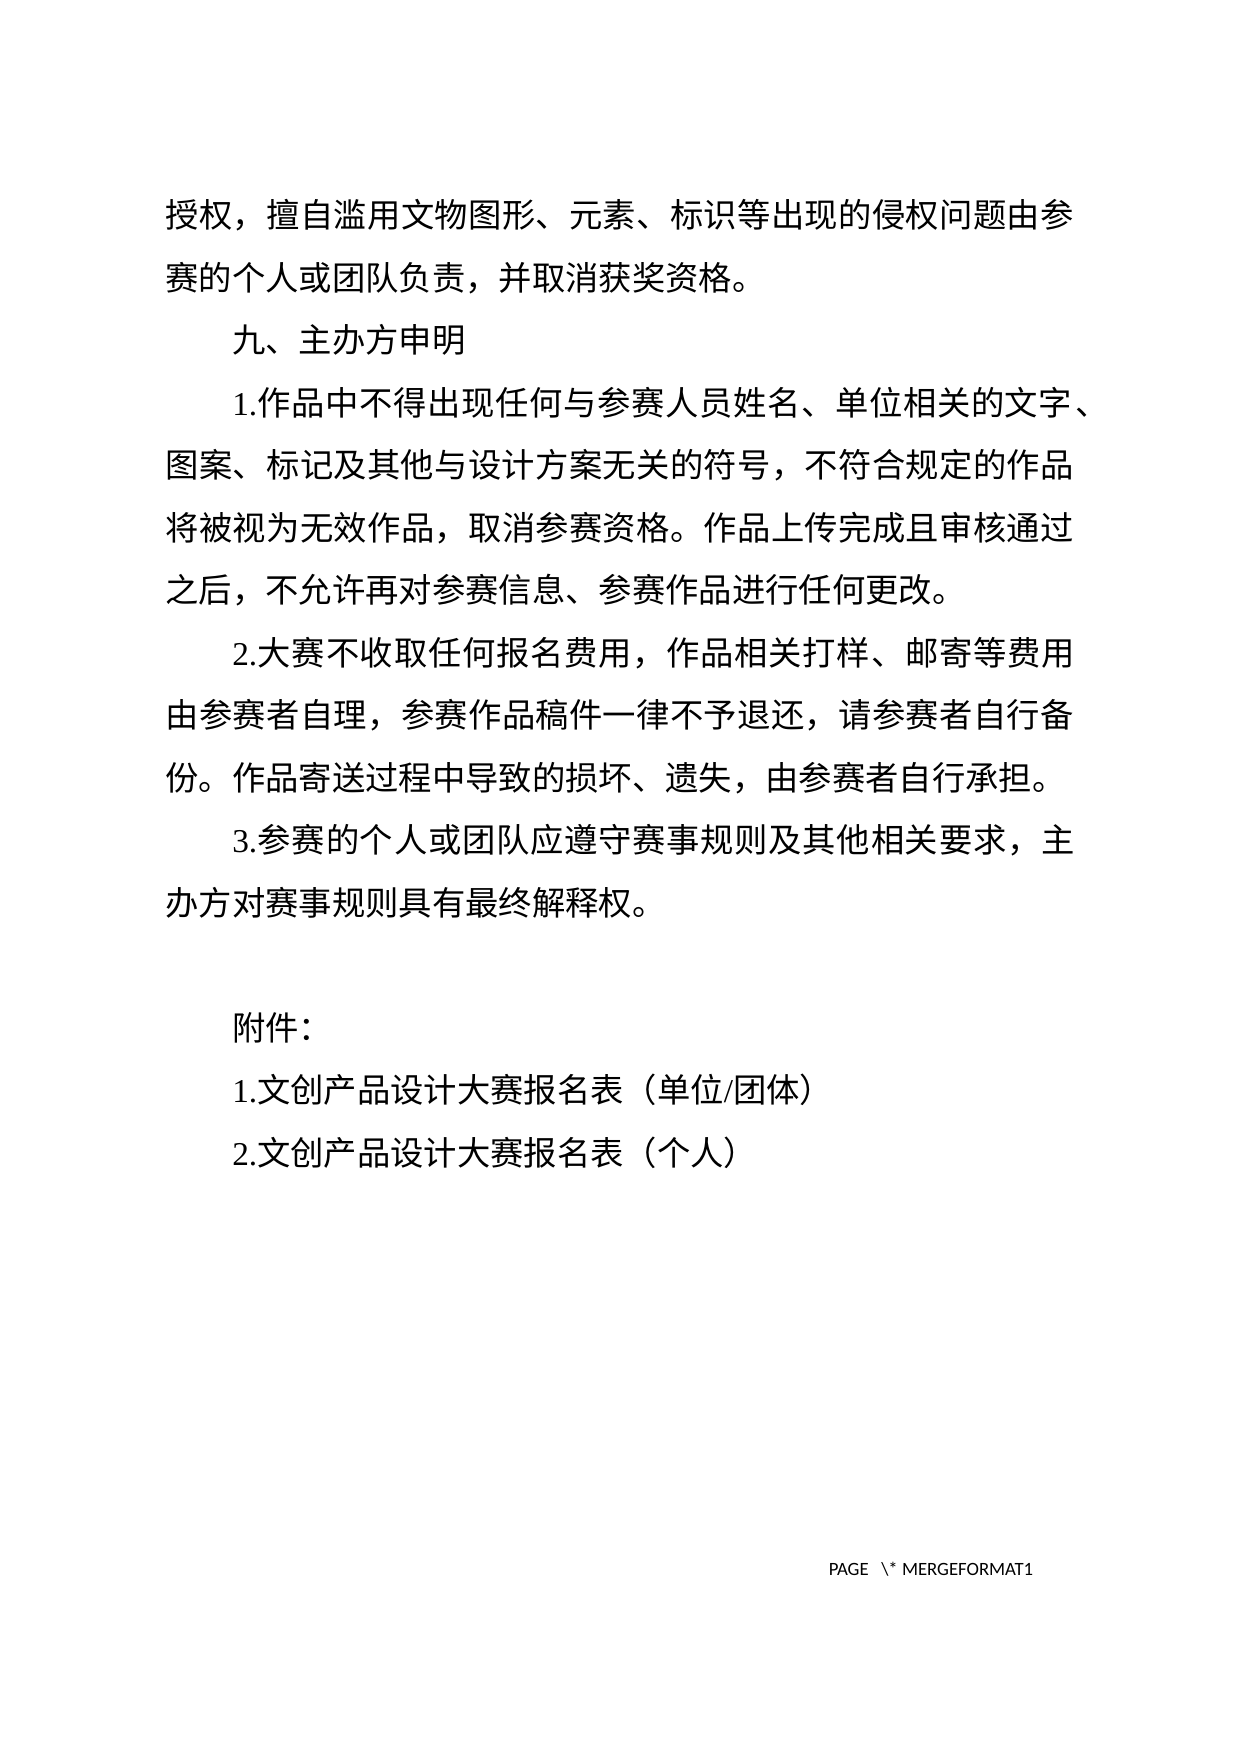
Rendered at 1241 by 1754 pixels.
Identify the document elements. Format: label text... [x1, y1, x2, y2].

text 附件： [165, 990, 1075, 1053]
text 3.参赛的个人或团队应遵守赛事规则及其他相关要求，主办方对赛事规则具有最终解释权。 [165, 803, 1075, 928]
text 1.作品中不得出现任何与参赛人员姓名、单位相关的文字、图案、标记及其他与设计方案无关的符号，不符合规定的作品将被视为无效作品，取消参赛资格。作品上传完成且审核通过之后，不允许再对参赛信息、参赛作品进行任何更改。 [165, 365, 1075, 615]
text 2.大赛不收取任何报名费用，作品相关打样、邮寄等费用由参赛者自理，参赛作品稿件一律不予退还，请参赛者自行备份。作品寄送过程中导致的损坏、遗失，由参赛者自行承担。 [165, 615, 1075, 803]
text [165, 178, 1075, 303]
text 1.文创产品设计大赛报名表（单位/团体） [165, 1053, 1075, 1115]
text 2.文创产品设计大赛报名表（个人） [165, 1115, 1075, 1178]
text 九、主办方申明 [165, 303, 1075, 365]
